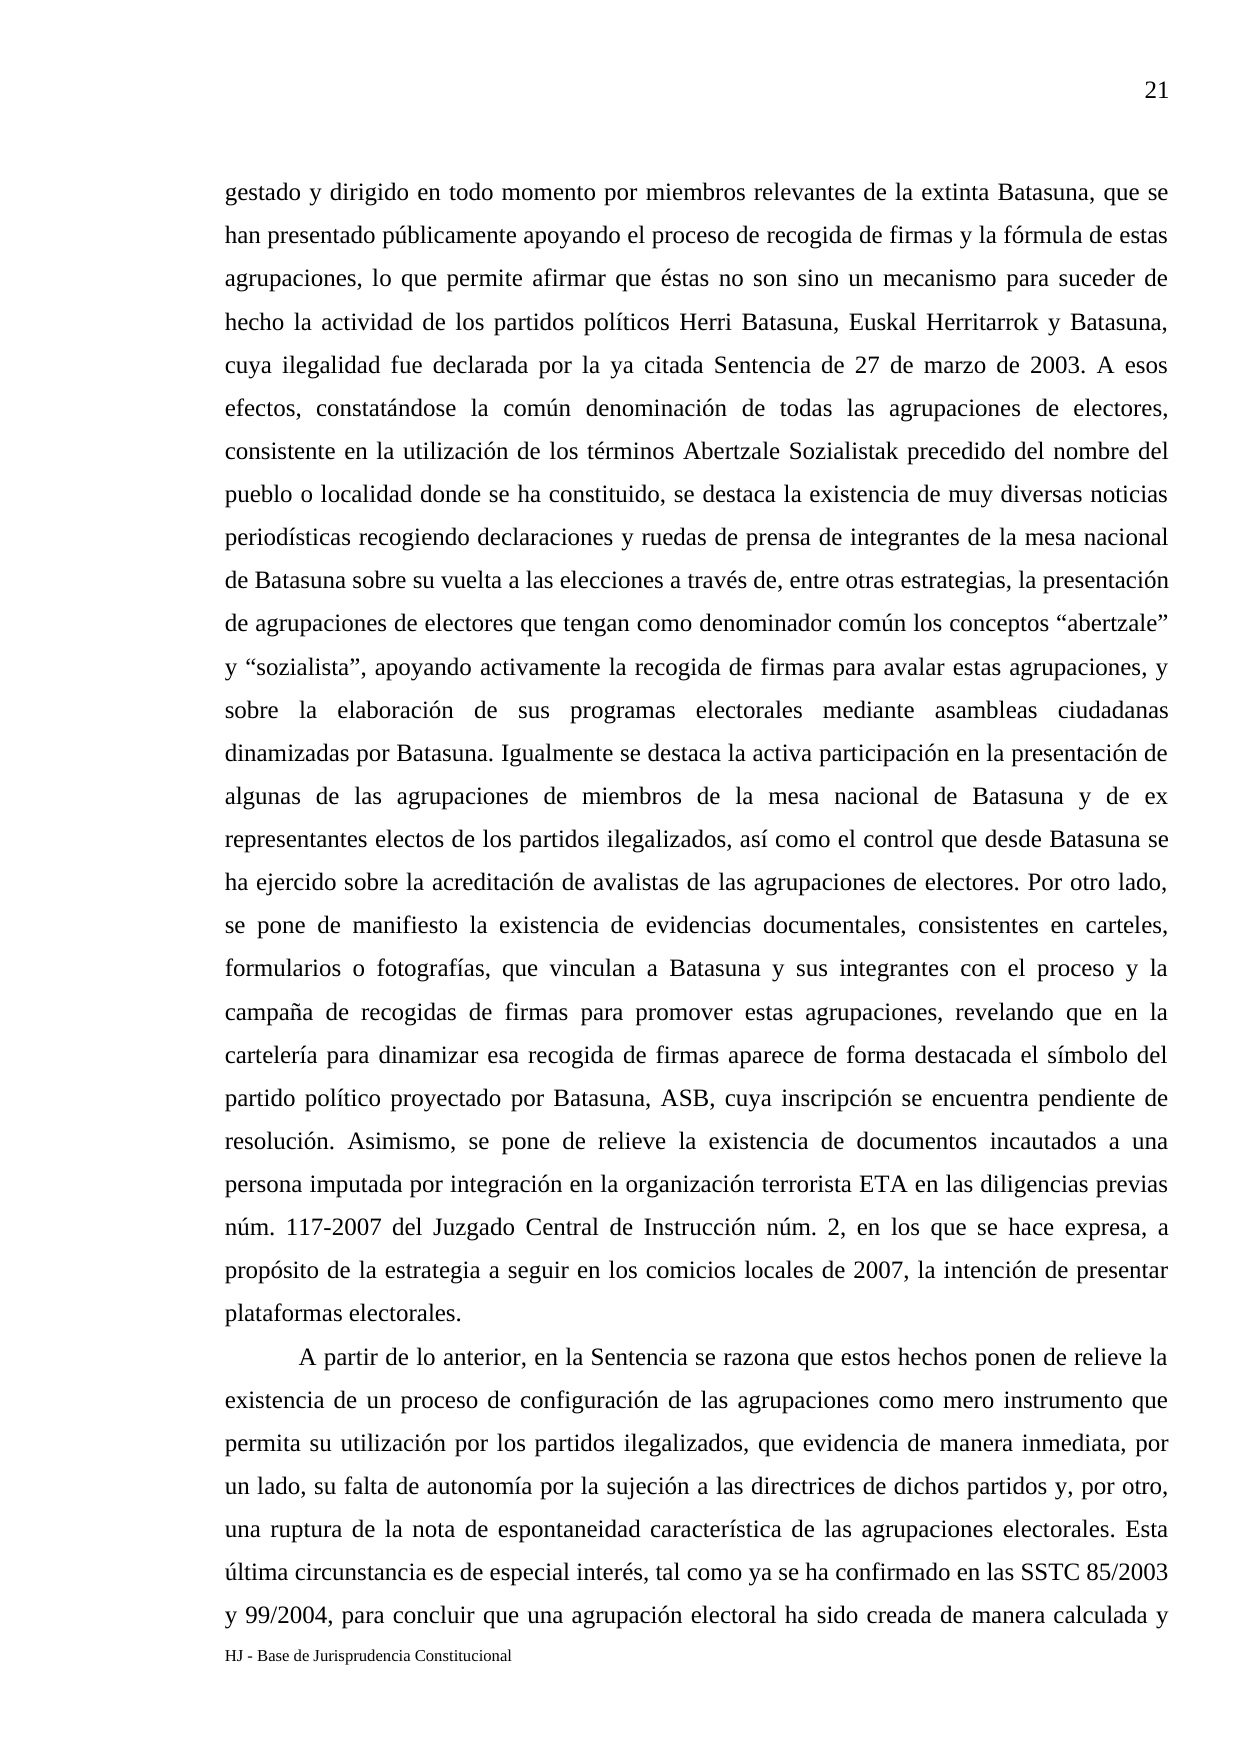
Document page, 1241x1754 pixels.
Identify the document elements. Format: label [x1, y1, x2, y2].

text [224, 1342, 1169, 1629]
text [224, 177, 1169, 1327]
